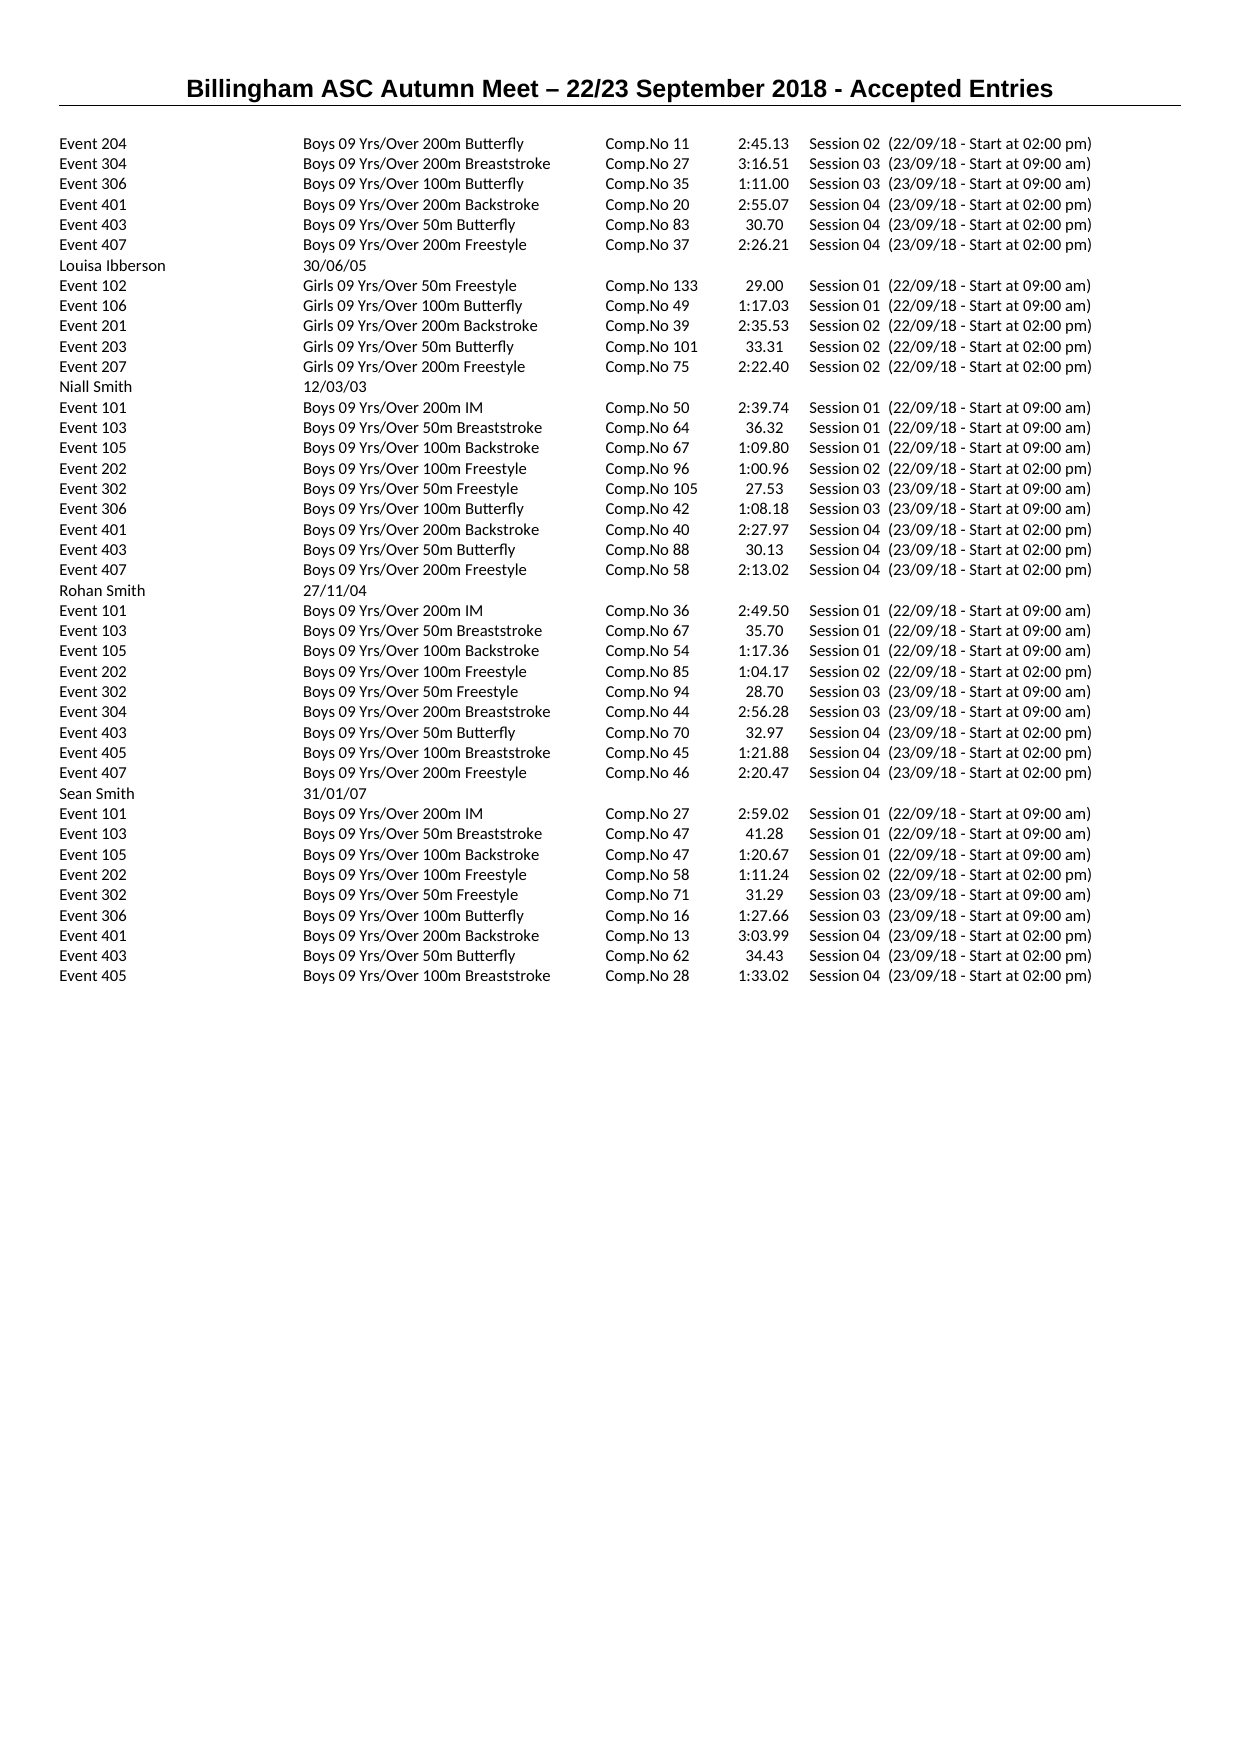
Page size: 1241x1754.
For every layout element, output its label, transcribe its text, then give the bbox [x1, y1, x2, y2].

text Event 203 Girls 09 Yrs/Over 50m Butterfly Comp.No 101 33.31 Session 02 (22/09/18 - Start at 02:00 pm) [59, 336, 1181, 356]
text Event 101 Boys 09 Yrs/Over 200m IM Comp.No 27 2:59.02 Session 01 (22/09/18 - Start at 09:00 am) [59, 803, 1181, 823]
text Event 101 Boys 09 Yrs/Over 200m IM Comp.No 36 2:49.50 Session 01 (22/09/18 - Start at 09:00 am) [59, 600, 1181, 620]
text Event 302 Boys 09 Yrs/Over 50m Freestyle Comp.No 94 28.70 Session 03 (23/09/18 - Start at 09:00 am) [59, 681, 1181, 702]
text Event 202 Boys 09 Yrs/Over 100m Freestyle Comp.No 85 1:04.17 Session 02 (22/09/18 - Start at 02:00 pm) [59, 661, 1181, 681]
text Louisa Ibberson 30/06/05 [59, 255, 1181, 275]
text Event 105 Boys 09 Yrs/Over 100m Backstroke Comp.No 54 1:17.36 Session 01 (22/09/18 - Start at 09:00 am) [59, 641, 1181, 661]
text Event 101 Boys 09 Yrs/Over 200m IM Comp.No 50 2:39.74 Session 01 (22/09/18 - Start at 09:00 am) [59, 397, 1181, 417]
text Event 401 Boys 09 Yrs/Over 200m Backstroke Comp.No 20 2:55.07 Session 04 (23/09/18 - Start at 02:00 pm) [59, 194, 1181, 214]
text Event 106 Girls 09 Yrs/Over 100m Butterfly Comp.No 49 1:17.03 Session 01 (22/09/18 - Start at 09:00 am) [59, 295, 1181, 316]
text Event 407 Boys 09 Yrs/Over 200m Freestyle Comp.No 46 2:20.47 Session 04 (23/09/18 - Start at 02:00 pm) [59, 763, 1181, 783]
text Event 204 Boys 09 Yrs/Over 200m Butterfly Comp.No 11 2:45.13 Session 02 (22/09/18 - Start at 02:00 pm) [59, 133, 1181, 153]
text Event 405 Boys 09 Yrs/Over 100m Breaststroke Comp.No 45 1:21.88 Session 04 (23/09/18 - Start at 02:00 pm) [59, 742, 1181, 763]
text Event 401 Boys 09 Yrs/Over 200m Backstroke Comp.No 40 2:27.97 Session 04 (23/09/18 - Start at 02:00 pm) [59, 519, 1181, 539]
text Event 401 Boys 09 Yrs/Over 200m Backstroke Comp.No 13 3:03.99 Session 04 (23/09/18 - Start at 02:00 pm) [59, 925, 1181, 945]
text Event 403 Boys 09 Yrs/Over 50m Butterfly Comp.No 83 30.70 Session 04 (23/09/18 - Start at 02:00 pm) [59, 214, 1181, 234]
text Event 407 Boys 09 Yrs/Over 200m Freestyle Comp.No 37 2:26.21 Session 04 (23/09/18 - Start at 02:00 pm) [59, 234, 1181, 255]
text Event 403 Boys 09 Yrs/Over 50m Butterfly Comp.No 70 32.97 Session 04 (23/09/18 - Start at 02:00 pm) [59, 722, 1181, 742]
text Event 202 Boys 09 Yrs/Over 100m Freestyle Comp.No 96 1:00.96 Session 02 (22/09/18 - Start at 02:00 pm) [59, 458, 1181, 478]
text Event 103 Boys 09 Yrs/Over 50m Breaststroke Comp.No 47 41.28 Session 01 (22/09/18 - Start at 09:00 am) [59, 823, 1181, 844]
text Event 403 Boys 09 Yrs/Over 50m Butterfly Comp.No 62 34.43 Session 04 (23/09/18 - Start at 02:00 pm) [59, 945, 1181, 966]
text Event 102 Girls 09 Yrs/Over 50m Freestyle Comp.No 133 29.00 Session 01 (22/09/18 - Start at 09:00 am) [59, 275, 1181, 295]
text Sean Smith 31/01/07 [59, 783, 1181, 803]
text Niall Smith 12/03/03 [59, 377, 1181, 397]
text Event 103 Boys 09 Yrs/Over 50m Breaststroke Comp.No 67 35.70 Session 01 (22/09/18 - Start at 09:00 am) [59, 620, 1181, 641]
text Event 304 Boys 09 Yrs/Over 200m Breaststroke Comp.No 27 3:16.51 Session 03 (23/09/18 - Start at 09:00 am) [59, 153, 1181, 173]
text Event 201 Girls 09 Yrs/Over 200m Backstroke Comp.No 39 2:35.53 Session 02 (22/09/18 - Start at 02:00 pm) [59, 316, 1181, 336]
text Event 302 Boys 09 Yrs/Over 50m Freestyle Comp.No 71 31.29 Session 03 (23/09/18 - Start at 09:00 am) [59, 884, 1181, 905]
text Event 306 Boys 09 Yrs/Over 100m Butterfly Comp.No 42 1:08.18 Session 03 (23/09/18 - Start at 09:00 am) [59, 498, 1181, 519]
text Event 405 Boys 09 Yrs/Over 100m Breaststroke Comp.No 28 1:33.02 Session 04 (23/09/18 - Start at 02:00 pm) [59, 966, 1181, 986]
text Event 306 Boys 09 Yrs/Over 100m Butterfly Comp.No 35 1:11.00 Session 03 (23/09/18 - Start at 09:00 am) [59, 173, 1181, 194]
text Event 304 Boys 09 Yrs/Over 200m Breaststroke Comp.No 44 2:56.28 Session 03 (23/09/18 - Start at 09:00 am) [59, 702, 1181, 722]
text Event 302 Boys 09 Yrs/Over 50m Freestyle Comp.No 105 27.53 Session 03 (23/09/18 - Start at 09:00 am) [59, 478, 1181, 498]
text Event 105 Boys 09 Yrs/Over 100m Backstroke Comp.No 47 1:20.67 Session 01 (22/09/18 - Start at 09:00 am) [59, 844, 1181, 864]
text Rohan Smith 27/11/04 [59, 580, 1181, 600]
text Event 403 Boys 09 Yrs/Over 50m Butterfly Comp.No 88 30.13 Session 04 (23/09/18 - Start at 02:00 pm) [59, 539, 1181, 559]
text Event 306 Boys 09 Yrs/Over 100m Butterfly Comp.No 16 1:27.66 Session 03 (23/09/18 - Start at 09:00 am) [59, 905, 1181, 925]
text Event 202 Boys 09 Yrs/Over 100m Freestyle Comp.No 58 1:11.24 Session 02 (22/09/18 - Start at 02:00 pm) [59, 864, 1181, 884]
text Event 103 Boys 09 Yrs/Over 50m Breaststroke Comp.No 64 36.32 Session 01 (22/09/18 - Start at 09:00 am) [59, 417, 1181, 438]
text Event 207 Girls 09 Yrs/Over 200m Freestyle Comp.No 75 2:22.40 Session 02 (22/09/18 - Start at 02:00 pm) [59, 356, 1181, 377]
text Event 407 Boys 09 Yrs/Over 200m Freestyle Comp.No 58 2:13.02 Session 04 (23/09/18 - Start at 02:00 pm) [59, 559, 1181, 580]
text Event 105 Boys 09 Yrs/Over 100m Backstroke Comp.No 67 1:09.80 Session 01 (22/09/18 - Start at 09:00 am) [59, 438, 1181, 458]
